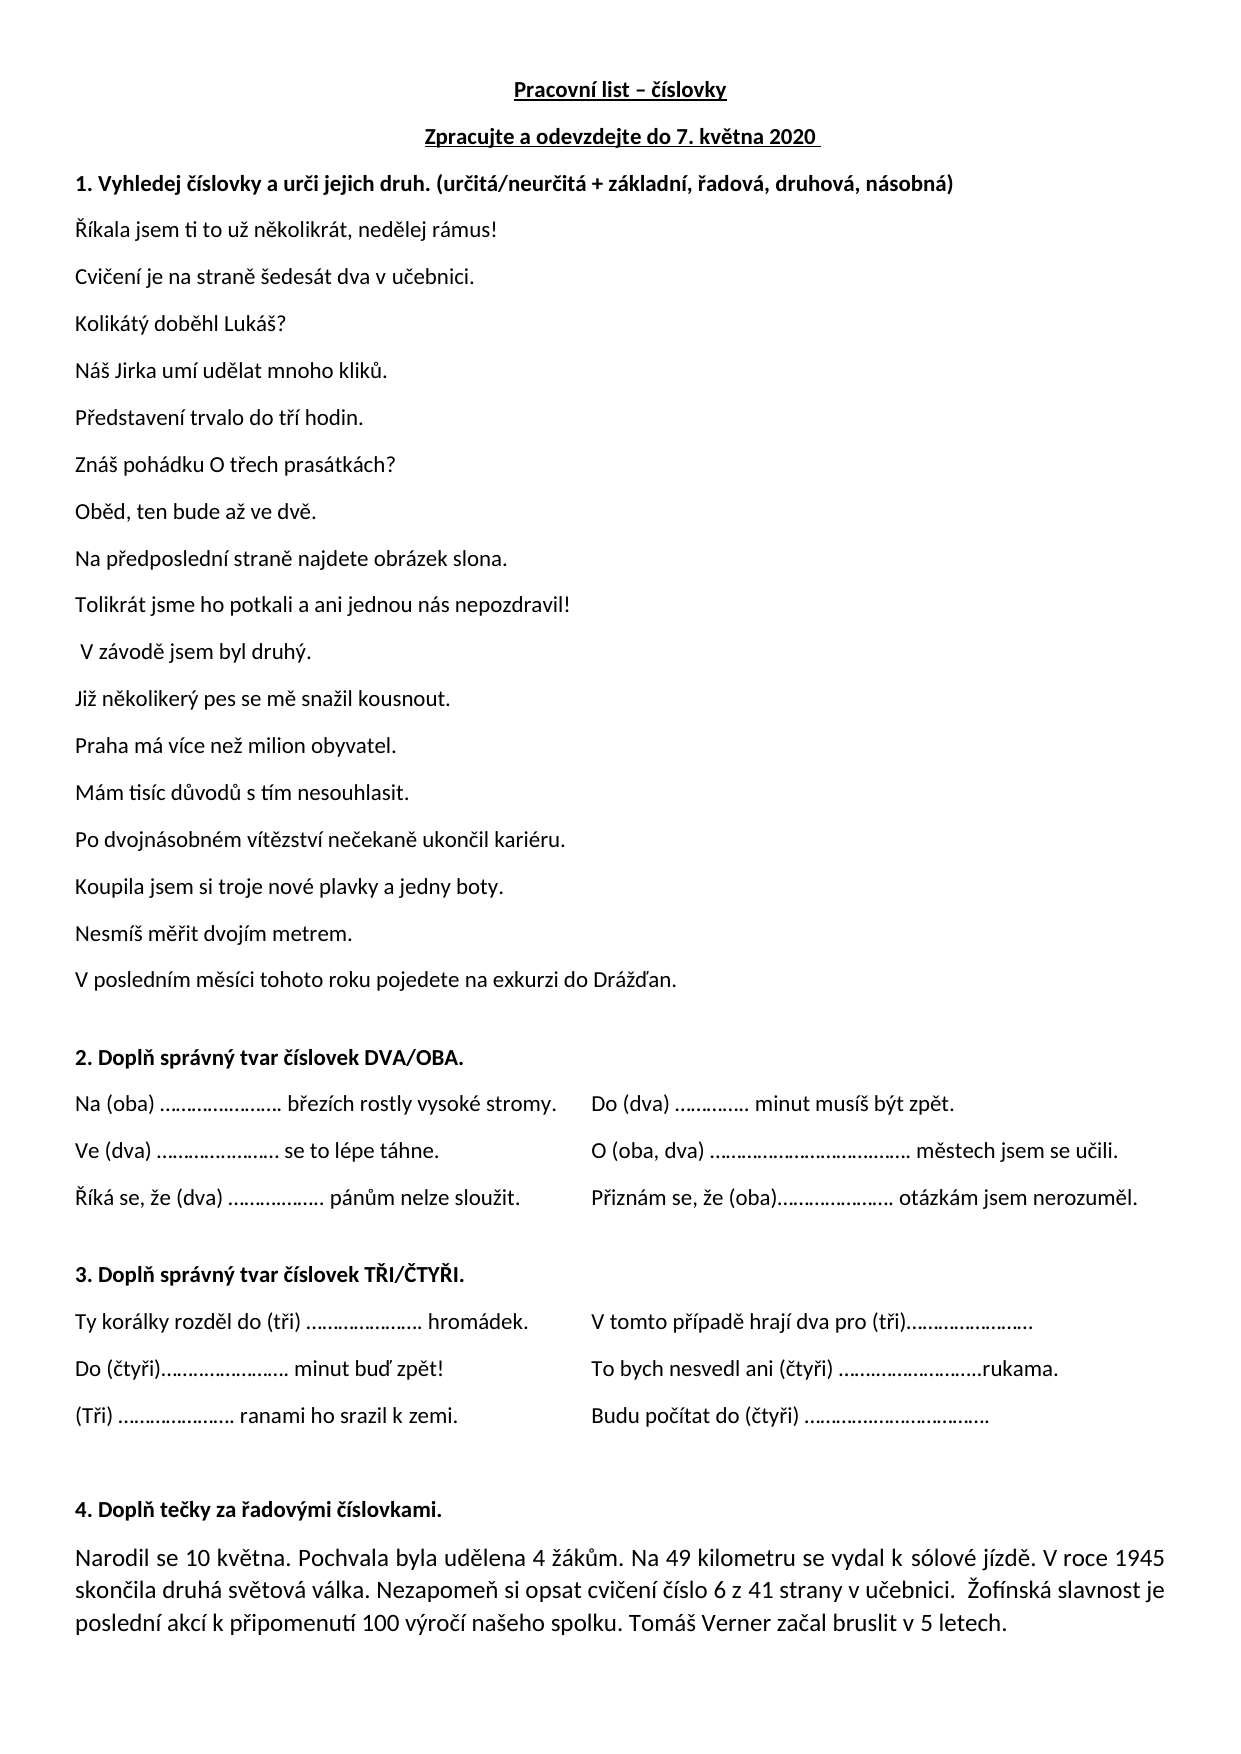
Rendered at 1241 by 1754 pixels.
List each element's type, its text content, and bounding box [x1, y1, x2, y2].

text Zpracujte a odevzdejte do 7. května 2020 [75, 122, 1165, 150]
text 1. Vyhledej číslovky a urči jejich druh. (určitá/neurčitá + základní, řadová, druhová, násobná) [75, 169, 1165, 197]
text Na (oba) ………….………. březích rostly vysoké stromy. Do (dva) ………….. minut musíš být zpět. [75, 1089, 1165, 1118]
text Představení trvalo do tří hodin. [75, 403, 1165, 431]
text Narodil se 10 května. Pochvala byla udělena 4 žákům. Na 49 kilometru se vydal k sólové jízdě. V roce 1945 skončila druhá světová válka. Nezapomeň si opsat cvičení číslo 6 z 41 strany v učebnici. Žofínská slavnost je poslední akcí k připomenutí 100 výročí našeho spolku. Tomáš Verner začal bruslit v 5 letech. [75, 1542, 1165, 1638]
text 4. Doplň tečky za řadovými číslovkami. [75, 1495, 1165, 1523]
text 3. Doplň správný tvar číslovek TŘI/ČTYŘI. [75, 1260, 1165, 1288]
text Znáš pohádku O třech prasátkách? [75, 450, 1165, 478]
text Oběd, ten bude až ve dvě. [75, 497, 1165, 525]
text Ty korálky rozděl do (tři) …………………. hromádek. V tomto případě hrají dva pro (tři)…………………… [75, 1307, 1165, 1335]
text 2. Doplň správný tvar číslovek DVA/OBA. [75, 1043, 1165, 1071]
text Mám tisíc důvodů s tím nesouhlasit. [75, 778, 1165, 806]
text (Tři) …………………. ranami ho srazil k zemi. Budu počítat do (čtyři) ………….…………………. [75, 1401, 1165, 1429]
text Cvičení je na straně šedesát dva v učebnici. [75, 262, 1165, 291]
text Pracovní list – číslovky [75, 75, 1165, 103]
text Po dvojnásobném vítězství nečekaně ukončil kariéru. [75, 825, 1165, 853]
text Ve (dva) …………..……… se to lépe táhne. O (oba, dva) ………………………….……. městech jsem se učili. [75, 1136, 1165, 1164]
text Koupila jsem si troje nové plavky a jedny boty. [75, 872, 1165, 900]
text Do (čtyři)……..……………. minut buď zpět! To bych nesvedl ani (čtyři) …….………………..rukama. [75, 1354, 1165, 1382]
text Náš Jirka umí udělat mnoho kliků. [75, 356, 1165, 384]
text Kolikátý doběhl Lukáš? [75, 309, 1165, 337]
text Praha má více než milion obyvatel. [75, 731, 1165, 759]
text Říkala jsem ti to už několikrát, nedělej rámus! [75, 216, 1165, 244]
text Na předposlední straně najdete obrázek slona. [75, 544, 1165, 572]
text Nesmíš měřit dvojím metrem. [75, 919, 1165, 947]
text V závodě jsem byl druhý. [75, 637, 1165, 666]
text Již několikerý pes se mě snažil kousnout. [75, 684, 1165, 712]
text Tolikrát jsme ho potkali a ani jednou nás nepozdravil! [75, 591, 1165, 619]
text V posledním měsíci tohoto roku pojedete na exkurzi do Drážďan. [75, 966, 1165, 994]
text Říká se, že (dva) ……….…….. pánům nelze sloužit. Přiznám se, že (oba)…………………. otázkám jsem nerozuměl. [75, 1183, 1165, 1211]
